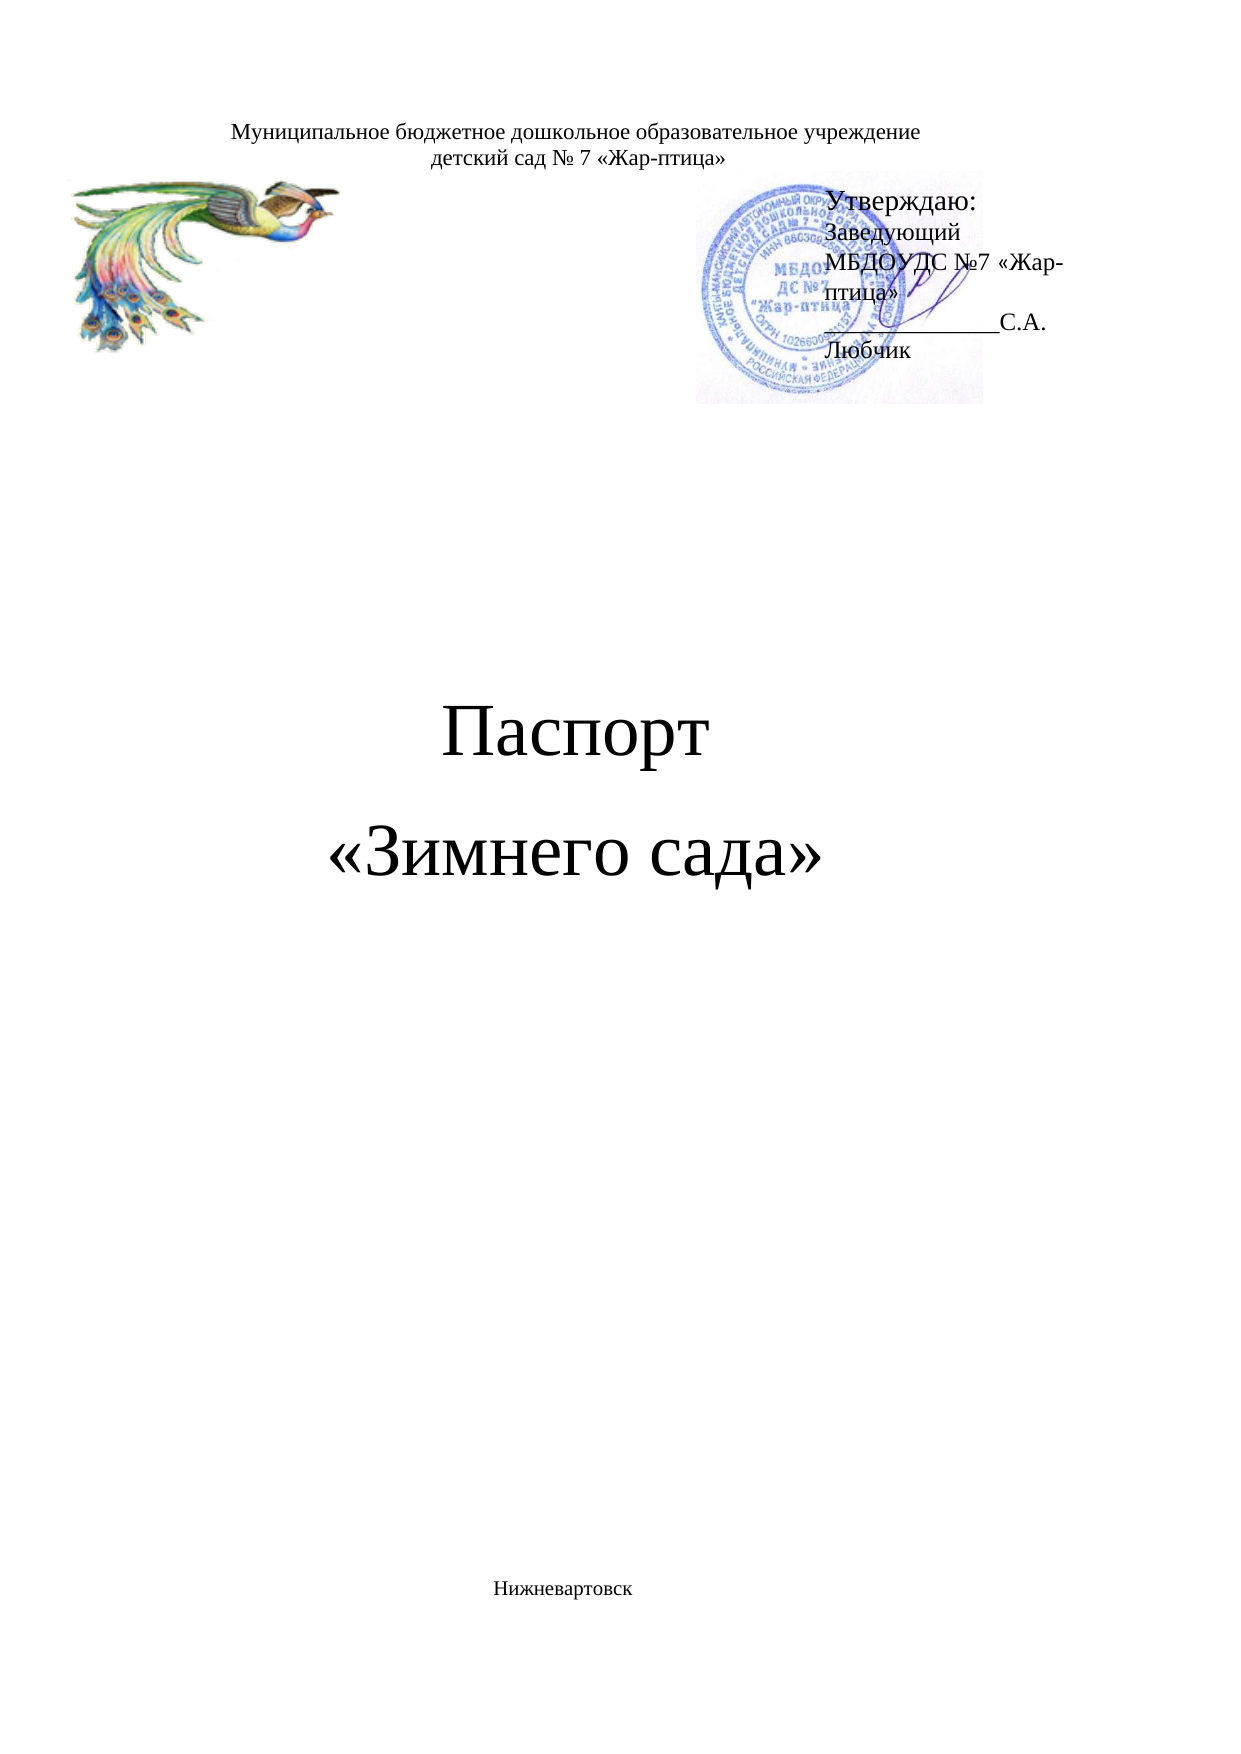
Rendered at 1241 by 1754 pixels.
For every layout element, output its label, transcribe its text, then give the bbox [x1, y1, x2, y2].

text Паспорт [88, 685, 1063, 771]
text Нижневартовск [0, 1576, 1063, 1599]
text Муниципальное бюджетное дошкольное образовательное учреждение [89, 118, 1063, 144]
picture [696, 171, 983, 404]
text детский сад № 7 «Жар-птица» [89, 144, 1063, 171]
picture [58, 170, 343, 354]
text «Зимнего сада» [88, 805, 1063, 891]
